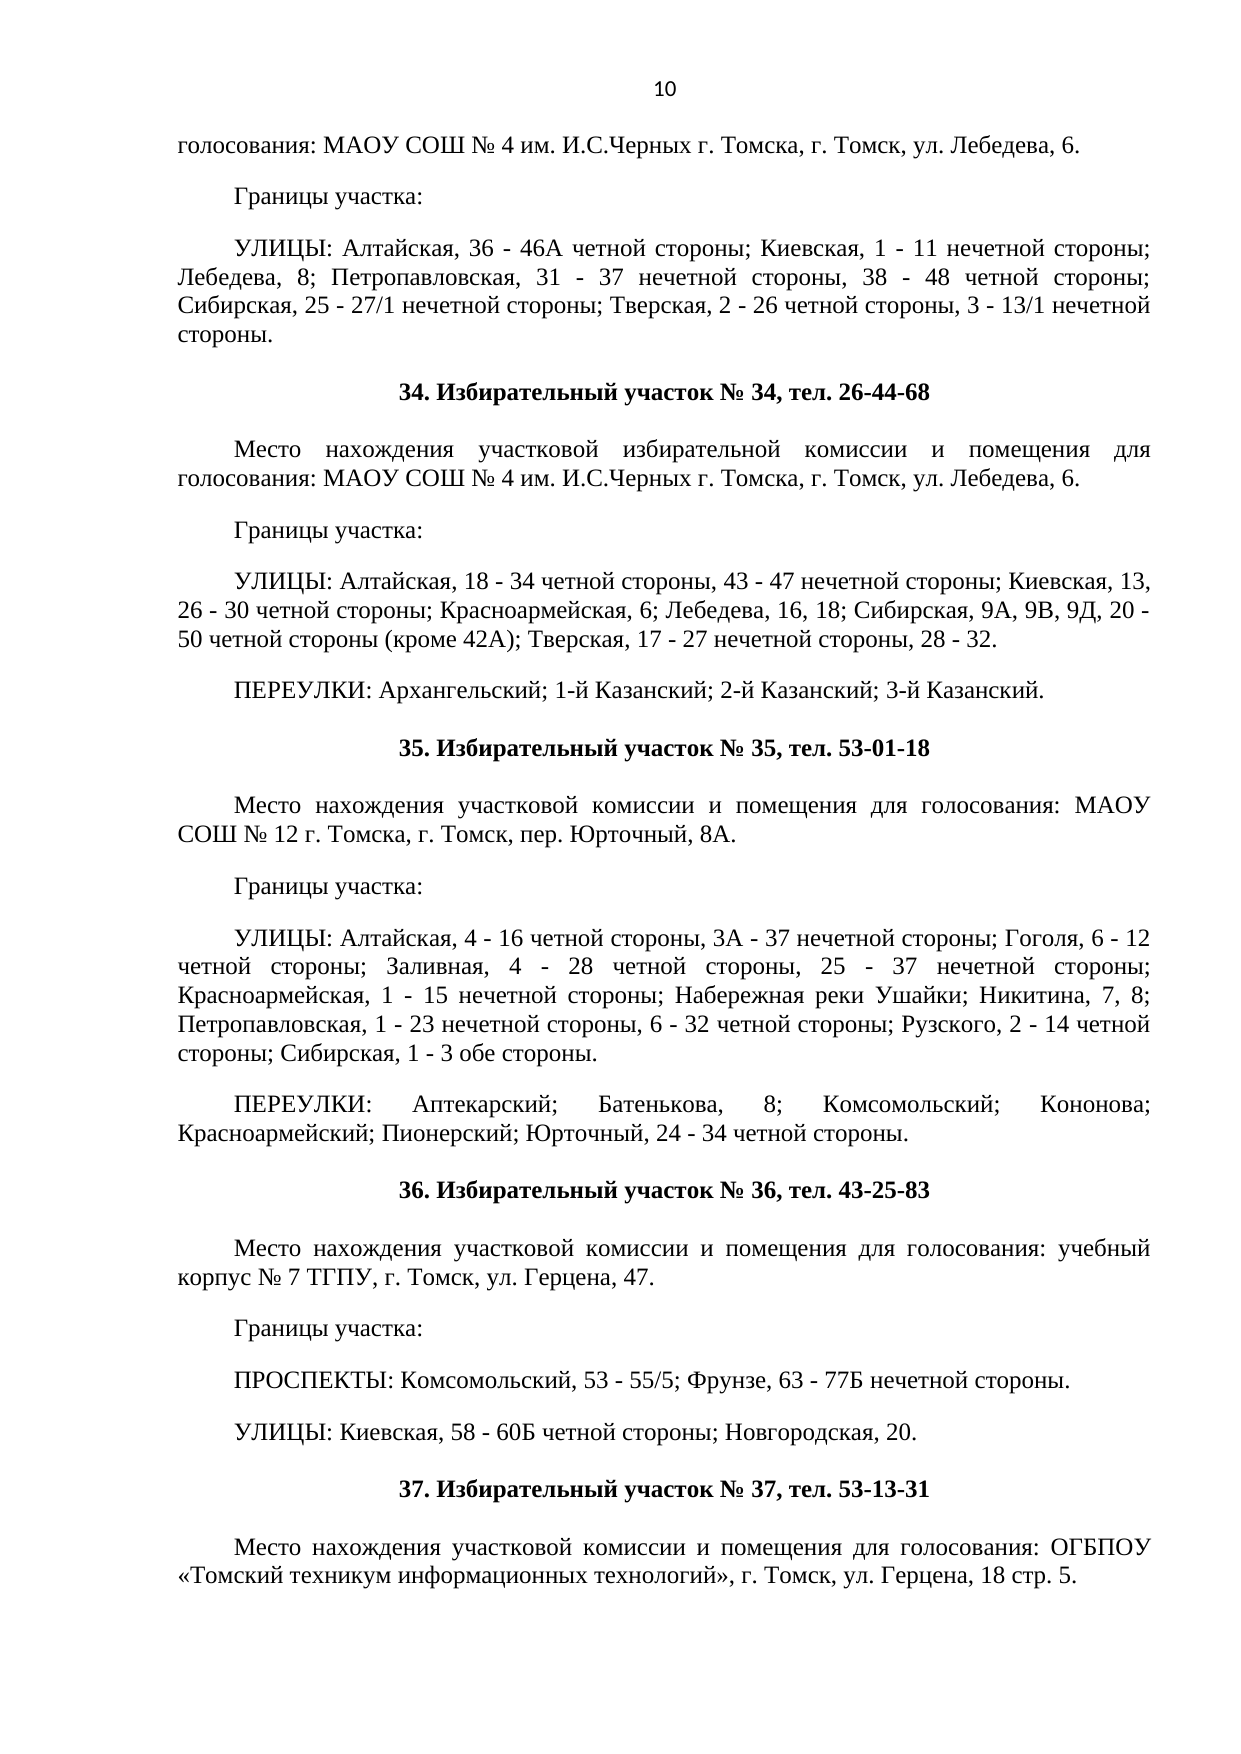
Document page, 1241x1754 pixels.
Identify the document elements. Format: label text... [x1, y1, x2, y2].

title 36. Избирательный участок № 36, тел. 43-25-83 [177, 1176, 1152, 1204]
title 35. Избирательный участок № 35, тел. 53-01-18 [177, 733, 1152, 762]
text Место нахождения участковой комиссии и помещения для голосования: МАОУ СОШ № 12 г. Томска, г. Томск, пер. Юрточный, 8А. [177, 791, 1152, 848]
text УЛИЦЫ: Киевская, 58 - 60Б четной стороны; Новгородская, 20. [177, 1417, 1152, 1446]
text Границы участка: [177, 515, 1152, 543]
text ПРОСПЕКТЫ: Комсомольский, 53 - 55/5; Фрунзе, 63 - 77Б нечетной стороны. [177, 1365, 1152, 1394]
text УЛИЦЫ: Алтайская, 18 - 34 четной стороны, 43 - 47 нечетной стороны; Киевская, 13, 26 - 30 четной стороны; Красноармейская, 6; Лебедева, 16, 18; Сибирская, 9А, 9В, 9Д, 20 - 50 четной стороны (кроме 42А); Тверская, 17 - 27 нечетной стороны, 28 - 32. [177, 566, 1152, 653]
text ПЕРЕУЛКИ: Архангельский; 1-й Казанский; 2-й Казанский; 3-й Казанский. [177, 676, 1152, 704]
text ПЕРЕУЛКИ: Аптекарский; Батенькова, 8; Комсомольский; Кононова; Красноармейский; Пионерский; Юрточный, 24 - 34 четной стороны. [177, 1089, 1152, 1147]
text Место нахождения участковой комиссии и помещения для голосования: ОГБПОУ «Томский техникум информационных технологий», г. Томск, ул. Герцена, 18 стр. 5. [177, 1532, 1152, 1589]
text Место нахождения участковой избирательной комиссии и помещения для голосования: МАОУ СОШ № 4 им. И.С.Черных г. Томска, г. Томск, ул. Лебедева, 6. [177, 434, 1152, 492]
title 37. Избирательный участок № 37, тел. 53-13-31 [177, 1474, 1152, 1503]
text Границы участка: [177, 181, 1152, 210]
text Границы участка: [177, 871, 1152, 900]
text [177, 130, 1152, 158]
text УЛИЦЫ: Алтайская, 4 - 16 четной стороны, 3А - 37 нечетной стороны; Гоголя, 6 - 12 четной стороны; Заливная, 4 - 28 четной стороны, 25 - 37 нечетной стороны; Красноармейская, 1 - 15 нечетной стороны; Набережная реки Ушайки; Никитина, 7, 8; Петропавловская, 1 - 23 нечетной стороны, 6 - 32 четной стороны; Рузского, 2 - 14 четной стороны; Сибирская, 1 - 3 обе стороны. [177, 923, 1152, 1066]
title 34. Избирательный участок № 34, тел. 26-44-68 [177, 377, 1152, 406]
text УЛИЦЫ: Алтайская, 36 - 46А четной стороны; Киевская, 1 - 11 нечетной стороны; Лебедева, 8; Петропавловская, 31 - 37 нечетной стороны, 38 - 48 четной стороны; Сибирская, 25 - 27/1 нечетной стороны; Тверская, 2 - 26 четной стороны, 3 - 13/1 нечетной стороны. [177, 233, 1152, 348]
text Место нахождения участковой комиссии и помещения для голосования: учебный корпус № 7 ТГПУ, г. Томск, ул. Герцена, 47. [177, 1233, 1152, 1291]
text Границы участка: [177, 1313, 1152, 1342]
